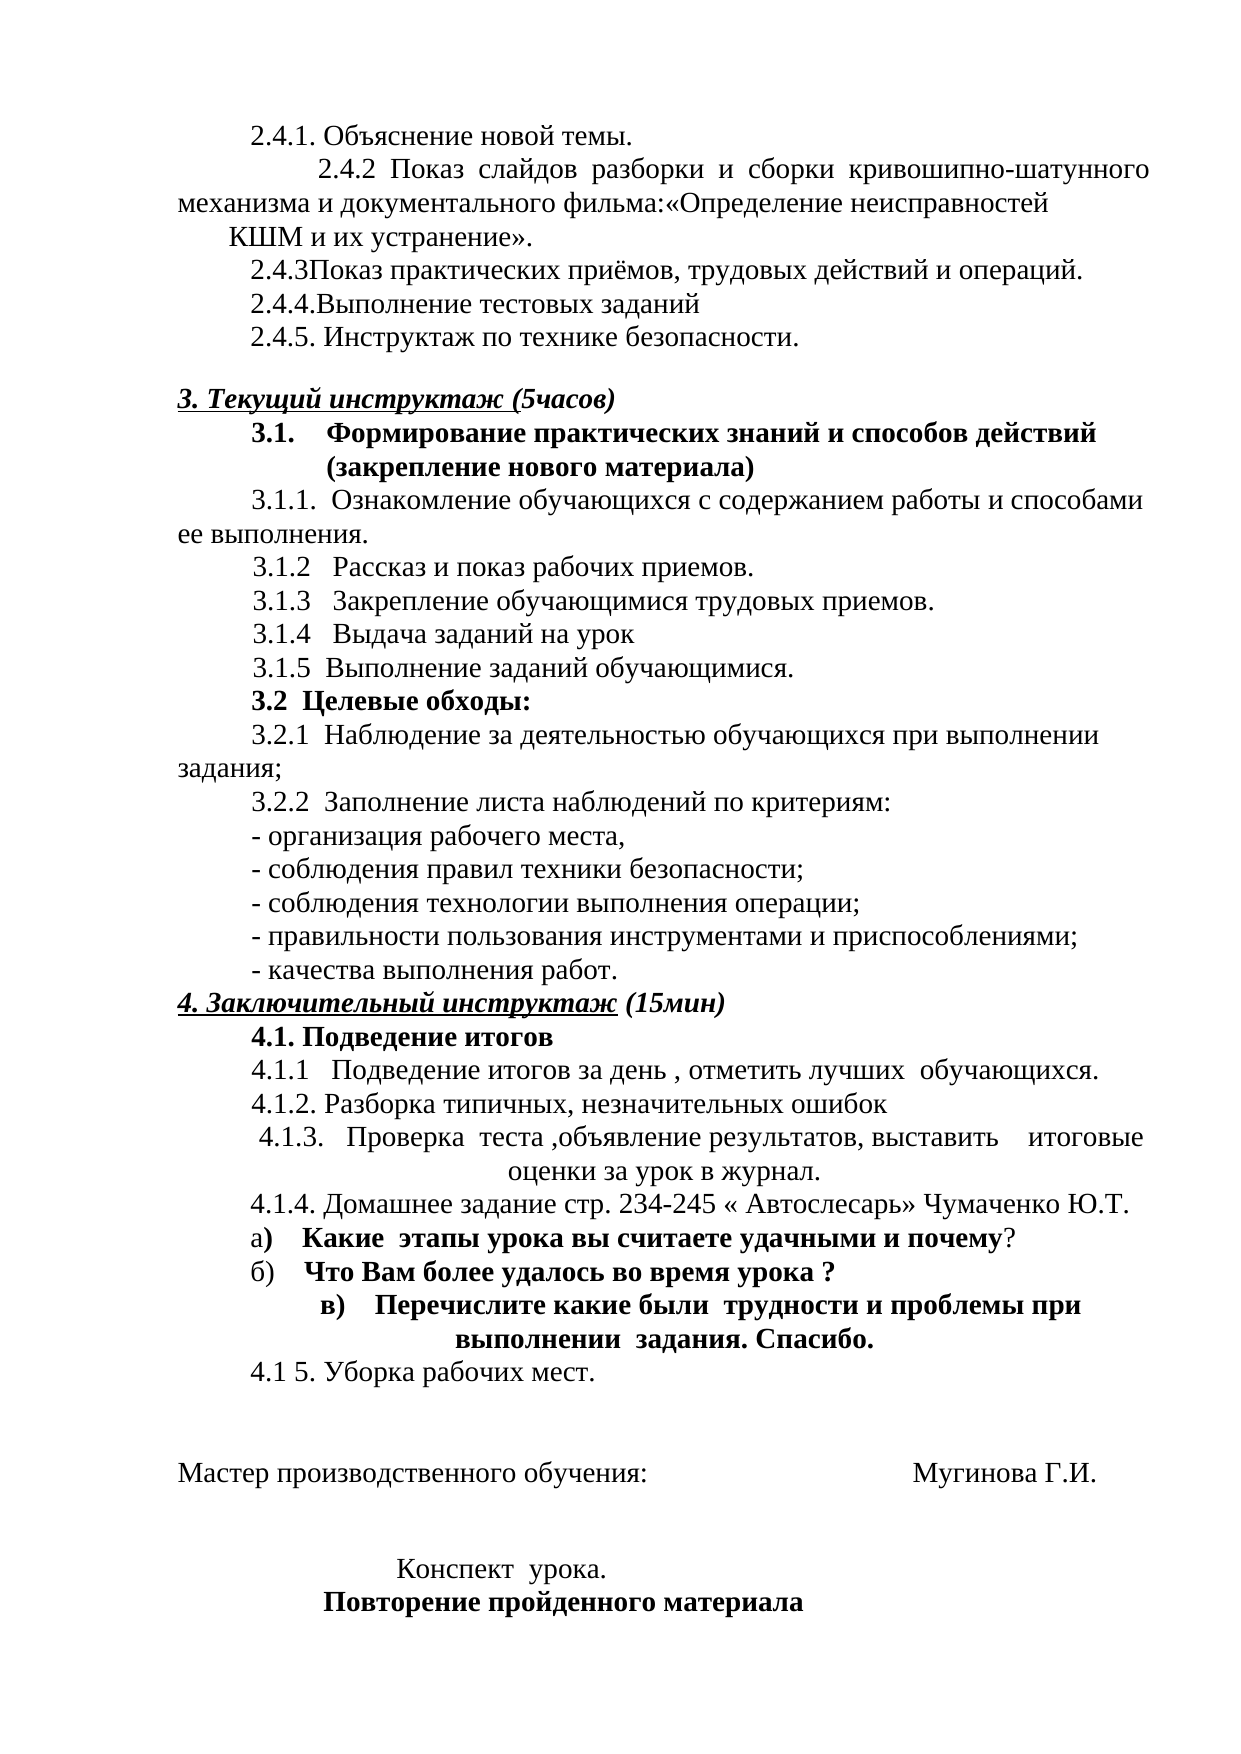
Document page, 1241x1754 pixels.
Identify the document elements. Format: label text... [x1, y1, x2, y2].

text 3.2 Целевые обходы: [177, 683, 1152, 717]
text 4.1.1 Подведение итогов за день , отметить лучших обучающихся. [177, 1052, 1152, 1086]
text 2.4.2 Показ слайдов разборки и сборки кривошипно-шатунного механизма и документального фильма:«Определение неисправностей [177, 152, 1152, 219]
text 4.1. Подведение итогов [177, 1019, 1152, 1052]
text 2.4.3Показ практических приёмов, трудовых действий и операций. [177, 252, 1152, 286]
list Формирование практических знаний и способов действий (закрепление нового материала) [251, 415, 1152, 482]
text 3.1.2 Рассказ и показ рабочих приемов. [252, 549, 1152, 583]
text 2.4.5. Инструктаж по технике безопасности. [177, 319, 1152, 353]
text - соблюдения правил техники безопасности; [177, 851, 1152, 885]
text Конспект урока. [177, 1551, 1152, 1584]
text 3.1.1. Ознакомление обучающихся с содержанием работы и способами ее выполнения. [177, 482, 1152, 549]
text Повторение пройденного материала [177, 1584, 1152, 1618]
text 3.1.4 Выдача заданий на урок [252, 616, 1152, 650]
text б) Что Вам более удалось во время урока ? [177, 1254, 1152, 1287]
text - правильности пользования инструментами и приспособлениями; [177, 918, 1152, 952]
text Мастер производственного обучения: Мугинова Г.И. [177, 1455, 1152, 1488]
text 4.1.2. Разборка типичных, незначительных ошибок [177, 1086, 1152, 1119]
text - соблюдения технологии выполнения операции; [177, 885, 1152, 918]
text 3.2.2 Заполнение листа наблюдений по критериям: [177, 784, 1152, 818]
text 4. Заключительный инструктаж (15мин) [177, 985, 1152, 1019]
text в) Перечислите какие были трудности и проблемы при выполнении задания. Спасибо. [177, 1287, 1152, 1354]
text 3.1.5 Выполнение заданий обучающимися. [252, 650, 1152, 683]
text - организация рабочего места, [177, 818, 1152, 851]
text - качества выполнения работ. [177, 952, 1152, 985]
text 3. Текущий инструктаж (5часов) [177, 382, 1152, 415]
text 2.4.1. Объяснение новой темы. [177, 118, 1152, 152]
text КШМ и их устранение». [177, 219, 1152, 252]
text а) Какие этапы урока вы считаете удачными и почему? [177, 1220, 1152, 1254]
text 3.2.1 Наблюдение за деятельностью обучающихся при выполнении задания; [177, 717, 1152, 784]
text 4.1 5. Уборка рабочих мест. [177, 1354, 1152, 1388]
text 4.1.4. Домашнее задание стр. 234-245 « Автослесарь» Чумаченко Ю.Т. [177, 1187, 1152, 1220]
text 2.4.4.Выполнение тестовых заданий [177, 286, 1152, 319]
text 3.1.3 3акрепление обучающимися трудовых приемов. [252, 583, 1152, 616]
text 4.1.3. Проверка теста ,объявление результатов, выставить итоговые оценки за урок в журнал. [177, 1119, 1152, 1187]
